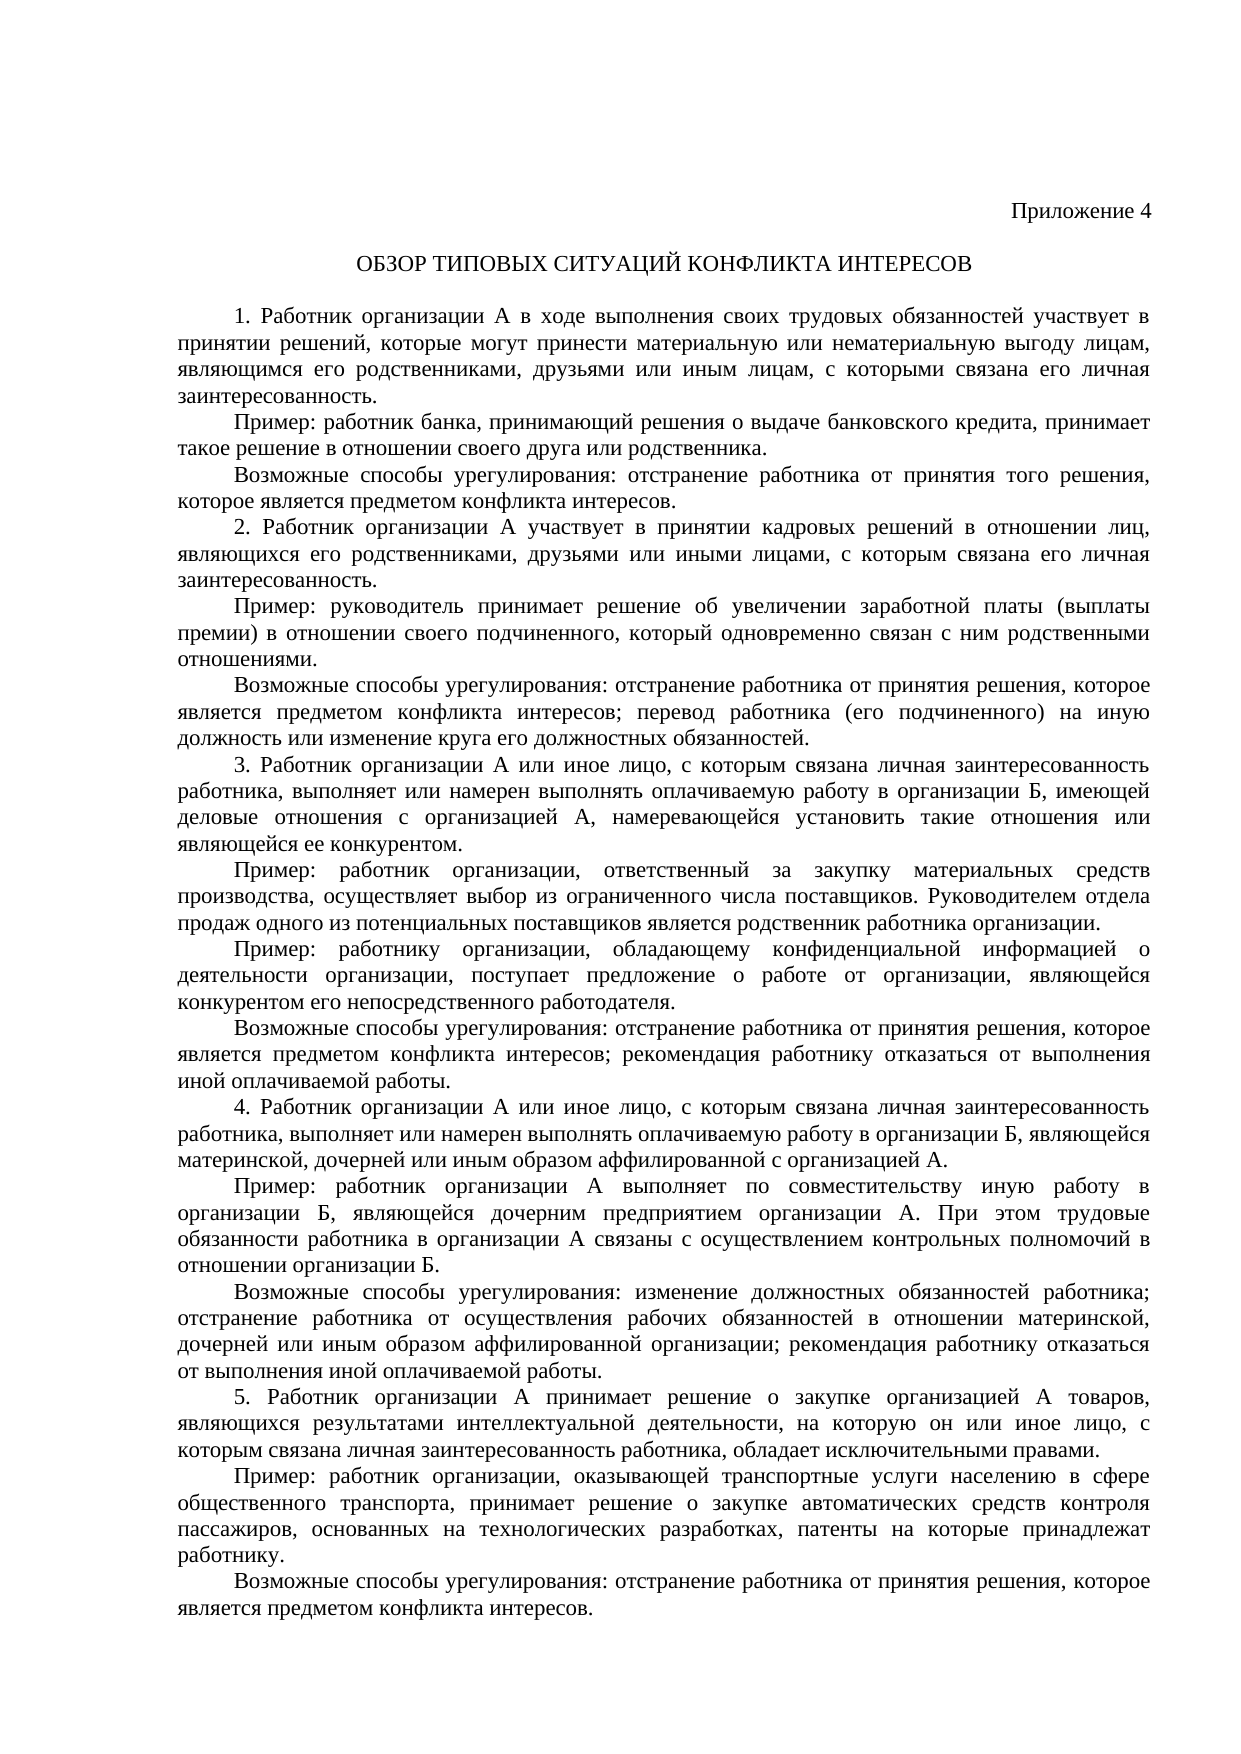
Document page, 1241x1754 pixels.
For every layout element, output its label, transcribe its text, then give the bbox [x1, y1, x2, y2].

text 5. Работник организации А принимает решение о закупке организацией А товаров, являющихся результатами интеллектуальной деятельности, на которую он или иное лицо, с которым связана личная заинтересованность работника, обладает исключительными правами. [177, 1383, 1152, 1462]
text Возможные способы урегулирования: изменение должностных обязанностей работника; отстранение работника от осуществления рабочих обязанностей в отношении материнской, дочерней или иным образом аффилированной организации; рекомендация работнику отказаться от выполнения иной оплачиваемой работы. [177, 1278, 1152, 1383]
text Возможные способы урегулирования: отстранение работника от принятия решения, которое является предметом конфликта интересов. [177, 1568, 1152, 1620]
text Пример: работнику организации, обладающему конфиденциальной информацией о деятельности организации, поступает предложение о работе от организации, являющейся конкурентом его непосредственного работодателя. [177, 935, 1152, 1014]
text 2. Работник организации А участвует в принятии кадровых решений в отношении лиц, являющихся его родственниками, друзьями или иными лицами, с которым связана его личная заинтересованность. [177, 513, 1152, 592]
text Пример: работник организации, оказывающей транспортные услуги населению в сфере общественного транспорта, принимает решение о закупке автоматических средств контроля пассажиров, основанных на технологических разработках, патенты на которые принадлежат работнику. [177, 1462, 1152, 1568]
text Пример: работник организации А выполняет по совместительству иную работу в организации Б, являющейся дочерним предприятием организации А. При этом трудовые обязанности работника в организации А связаны с осуществлением контрольных полномочий в отношении организации Б. [177, 1172, 1152, 1278]
text 3. Работник организации А или иное лицо, с которым связана личная заинтересованность работника, выполняет или намерен выполнять оплачиваемую работу в организации Б, имеющей деловые отношения с организацией А, намеревающейся установить такие отношения или являющейся ее конкурентом. [177, 751, 1152, 856]
text Возможные способы урегулирования: отстранение работника от принятия того решения, которое является предметом конфликта интересов. [177, 461, 1152, 513]
text Пример: руководитель принимает решение об увеличении заработной платы (выплаты премии) в отношении своего подчиненного, который одновременно связан с ним родственными отношениями. [177, 592, 1152, 672]
text Приложение 4 [177, 197, 1152, 223]
text 4. Работник организации А или иное лицо, с которым связана личная заинтересованность работника, выполняет или намерен выполнять оплачиваемую работу в организации Б, являющейся материнской, дочерней или иным образом аффилированной с организацией А. [177, 1093, 1152, 1172]
text Пример: работник банка, принимающий решения о выдаче банковского кредита, принимает такое решение в отношении своего друга или родственника. [177, 408, 1152, 461]
text Возможные способы урегулирования: отстранение работника от принятия решения, которое является предметом конфликта интересов; рекомендация работнику отказаться от выполнения иной оплачиваемой работы. [177, 1014, 1152, 1093]
text 1. Работник организации А в ходе выполнения своих трудовых обязанностей участвует в принятии решений, которые могут принести материальную или нематериальную выгоду лицам, являющимся его родственниками, друзьями или иным лицам, с которыми связана его личная заинтересованность. [177, 303, 1152, 408]
text ОБЗОР ТИПОВЫХ СИТУАЦИЙ КОНФЛИКТА ИНТЕРЕСОВ [177, 250, 1152, 276]
text Возможные способы урегулирования: отстранение работника от принятия решения, которое является предметом конфликта интересов; перевод работника (его подчиненного) на иную должность или изменение круга его должностных обязанностей. [177, 672, 1152, 751]
text Пример: работник организации, ответственный за закупку материальных средств производства, осуществляет выбор из ограниченного числа поставщиков. Руководителем отдела продаж одного из потенциальных поставщиков является родственник работника организации. [177, 856, 1152, 935]
